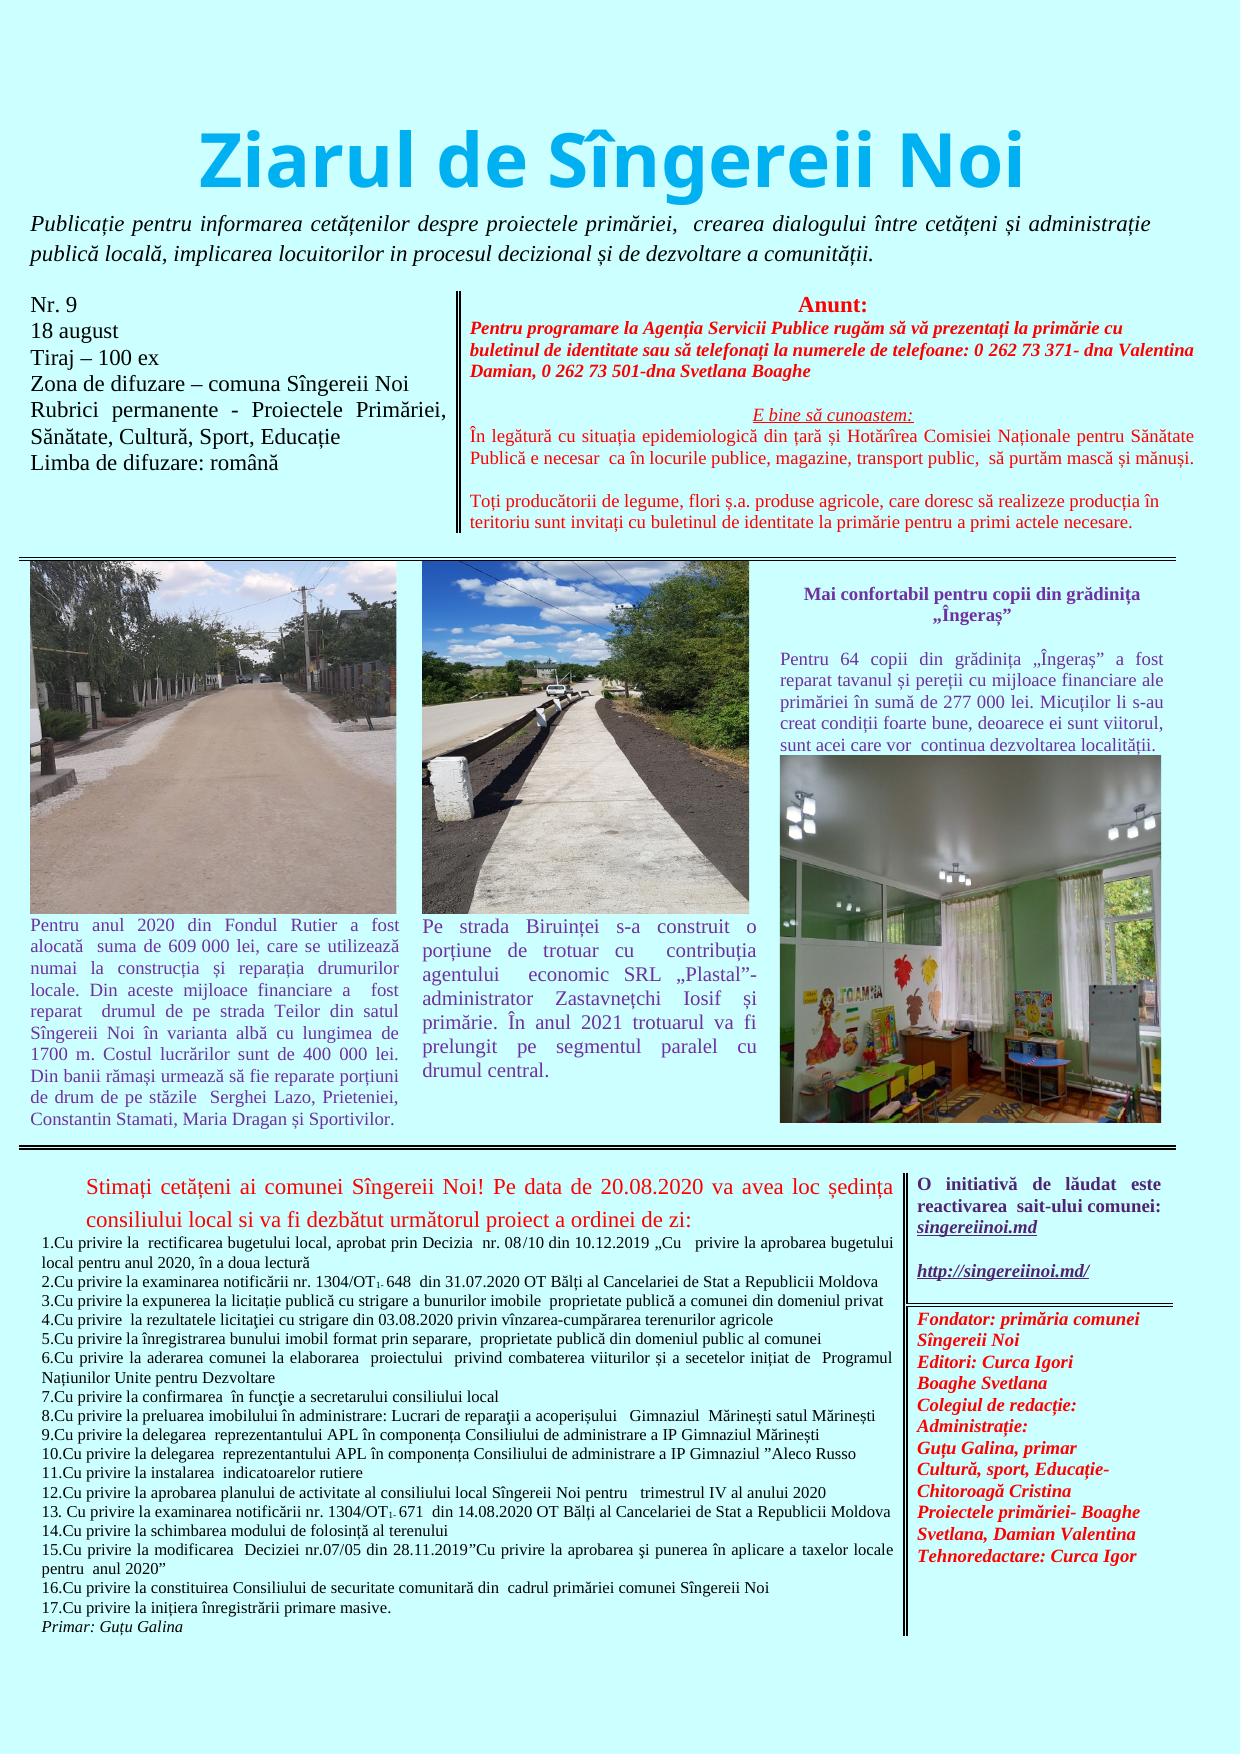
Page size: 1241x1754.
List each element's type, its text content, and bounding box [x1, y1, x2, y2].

table_header Pe strada Biruinței s-a construit o porțiune de trotuar cu contribuția agentului economic SRL „Plastal”- administrator Zastavnețchi Iosif și primărie. În anul 2021 trotuarul va fi prelungit pe segmentul paralel cu drumul central. [411, 561, 768, 1145]
picture [422, 561, 750, 914]
table_header Pentru anul 2020 din Fondul Rutier a fost alocată suma de 609 000 lei, care se utilizează numai la construcția și reparația drumurilor locale. Din aceste mijloace financiare a fost reparat drumul de pe strada Teilor din satul Sîngereii Noi în varianta albă cu lungimea de 1700 m. Costul lucrărilor sunt de 400 000 lei. Din banii rămași urmează să fie reparate porțiuni de drum de pe stăzile Serghei Lazo, Prieteniei, Constantin Stamati, Maria Dragan și Sportivilor. [19, 561, 411, 1145]
table_header O initiativă de lăudat este reactivarea sait-ului comunei: singereiinoi.md http://singereiinoi.md/ [908, 1173, 1173, 1303]
table_header Mai confortabil pentru copii din grădinița „Îngeraș” Pentru 64 copii din grădinița „Îngeraș” a fost reparat tavanul și pereții cu mijloace financiare ale primăriei în sumă de 277 000 lei. Micuților li s-au creat condiții foarte bune, deoarece ei sunt viitorul, sunt acei care vor continua dezvoltarea localității. [769, 561, 1176, 1145]
table_cell Fondator: primăria comunei Sîngereii Noi Editori: Curca Igori Boaghe Svetlana Colegiul de redacție: Administrație: Guțu Galina, primar Cultură, sport, Educație- Chitoroagă Cristina Proiectele primăriei- Boaghe Svetlana, Damian Valentina Tehnoredactare: Curca Igor [908, 1307, 1173, 1636]
text Ziarul de Sîngereii Noi [30, 107, 1196, 210]
table_header Stimați cetățeni ai comunei Sîngereii Noi! Pe data de 20.08.2020 va avea loc ședința consiliului local si va fi dezbătut următorul proiect a ordinei de zi: 1.Cu privire la rectificarea bugetului local, aprobat prin Decizia nr. 08/10 din 10.12.2019 „Cu privire la aprobarea bugetului local pentru anul 2020, în a doua lectură 2.Cu privire la examinarea notificării nr. 1304/OT1- 648 din 31.07.2020 OT Bălți al Cancelariei de Stat a Republicii Moldova 3.Cu privire la expunerea la licitație publică cu strigare a bunurilor imobile proprietate publică a comunei din domeniul privat 4.Cu privire la rezultatele licitaţiei cu strigare din 03.08.2020 privin vînzarea-cumpărarea terenurilor agricole 5.Cu privire la înregistrarea bunului imobil format prin separare, proprietate publică din domeniul public al comunei 6.Cu privire la aderarea comunei la elaborarea proiectului privind combaterea viiturilor și a secetelor inițiat de Programul Națiunilor Unite pentru Dezvoltare 7.Cu privire la confirmarea în funcţie a secretarului consiliului local 8.Cu privire la preluarea imobilului în administrare: Lucrari de reparaţii a acoperișului Gimnaziul Mărinești satul Mărinești 9.Cu privire la delegarea reprezentantului APL în componența Consiliului de administrare a IP Gimnaziul Mărinești 10.Cu privire la delegarea reprezentantului APL în componența Consiliului de administrare a IP Gimnaziul ”Aleco Russo 11.Cu privire la instalarea indicatoarelor rutiere 12.Cu privire la aprobarea planului de activitate al consiliului local Sîngereii Noi pentru trimestrul IV al anului 2020 13. Cu privire la examinarea notificării nr. 1304/OT1- 671 din 14.08.2020 OT Bălți al Cancelariei de Stat a Republicii Moldova 14.Cu privire la schimbarea modului de folosință al terenului 15.Cu privire la modificarea Deciziei nr.07/05 din 28.11.2019”Cu privire la aprobarea şi punerea în aplicare a taxelor locale pentru anul 2020” 16.Cu privire la constituirea Consiliului de securitate comunitară din cadrul primăriei comunei Sîngereii Noi 17.Cu privire la inițiera înregistrării primare masive. Primar: Guțu Galina [30, 1173, 903, 1636]
table_header Anunt: Pentru programare la Agenția Servicii Publice rugăm să vă prezentați la primărie cu buletinul de identitate sau să telefonați la numerele de telefoane: 0 262 73 371- dna Valentina Damian, 0 262 73 501-dna Svetlana Boaghe E bine să cunoastem: În legătură cu situația epidemiologică din țară și Hotărîrea Comisiei Naționale pentru Sănătate Publică e necesar ca în locurile publice, magazine, transport public, să purtăm mască și mănuși. Toți producătorii de legume, flori ș.a. produse agricole, care doresc să realizeze producția în teritoriu sunt invitați cu buletinul de identitate la primărie pentru a primi actele necesare. [461, 291, 1207, 533]
picture [779, 755, 1162, 1123]
picture [30, 561, 397, 914]
text Publicație pentru informarea cetățenilor despre proiectele primăriei, crearea dialogului între cetățeni și administrație publică locală, implicarea locuitorilor in procesul decizional și de dezvoltare a comunității. [30, 210, 1153, 266]
table_header Nr. 9 18 august Tiraj – 100 ex Zona de difuzare – comuna Sîngereii Noi Rubrici permanente - Proiectele Primăriei, Sănătate, Cultură, Sport, Educație Limba de difuzare: română [19, 291, 456, 533]
